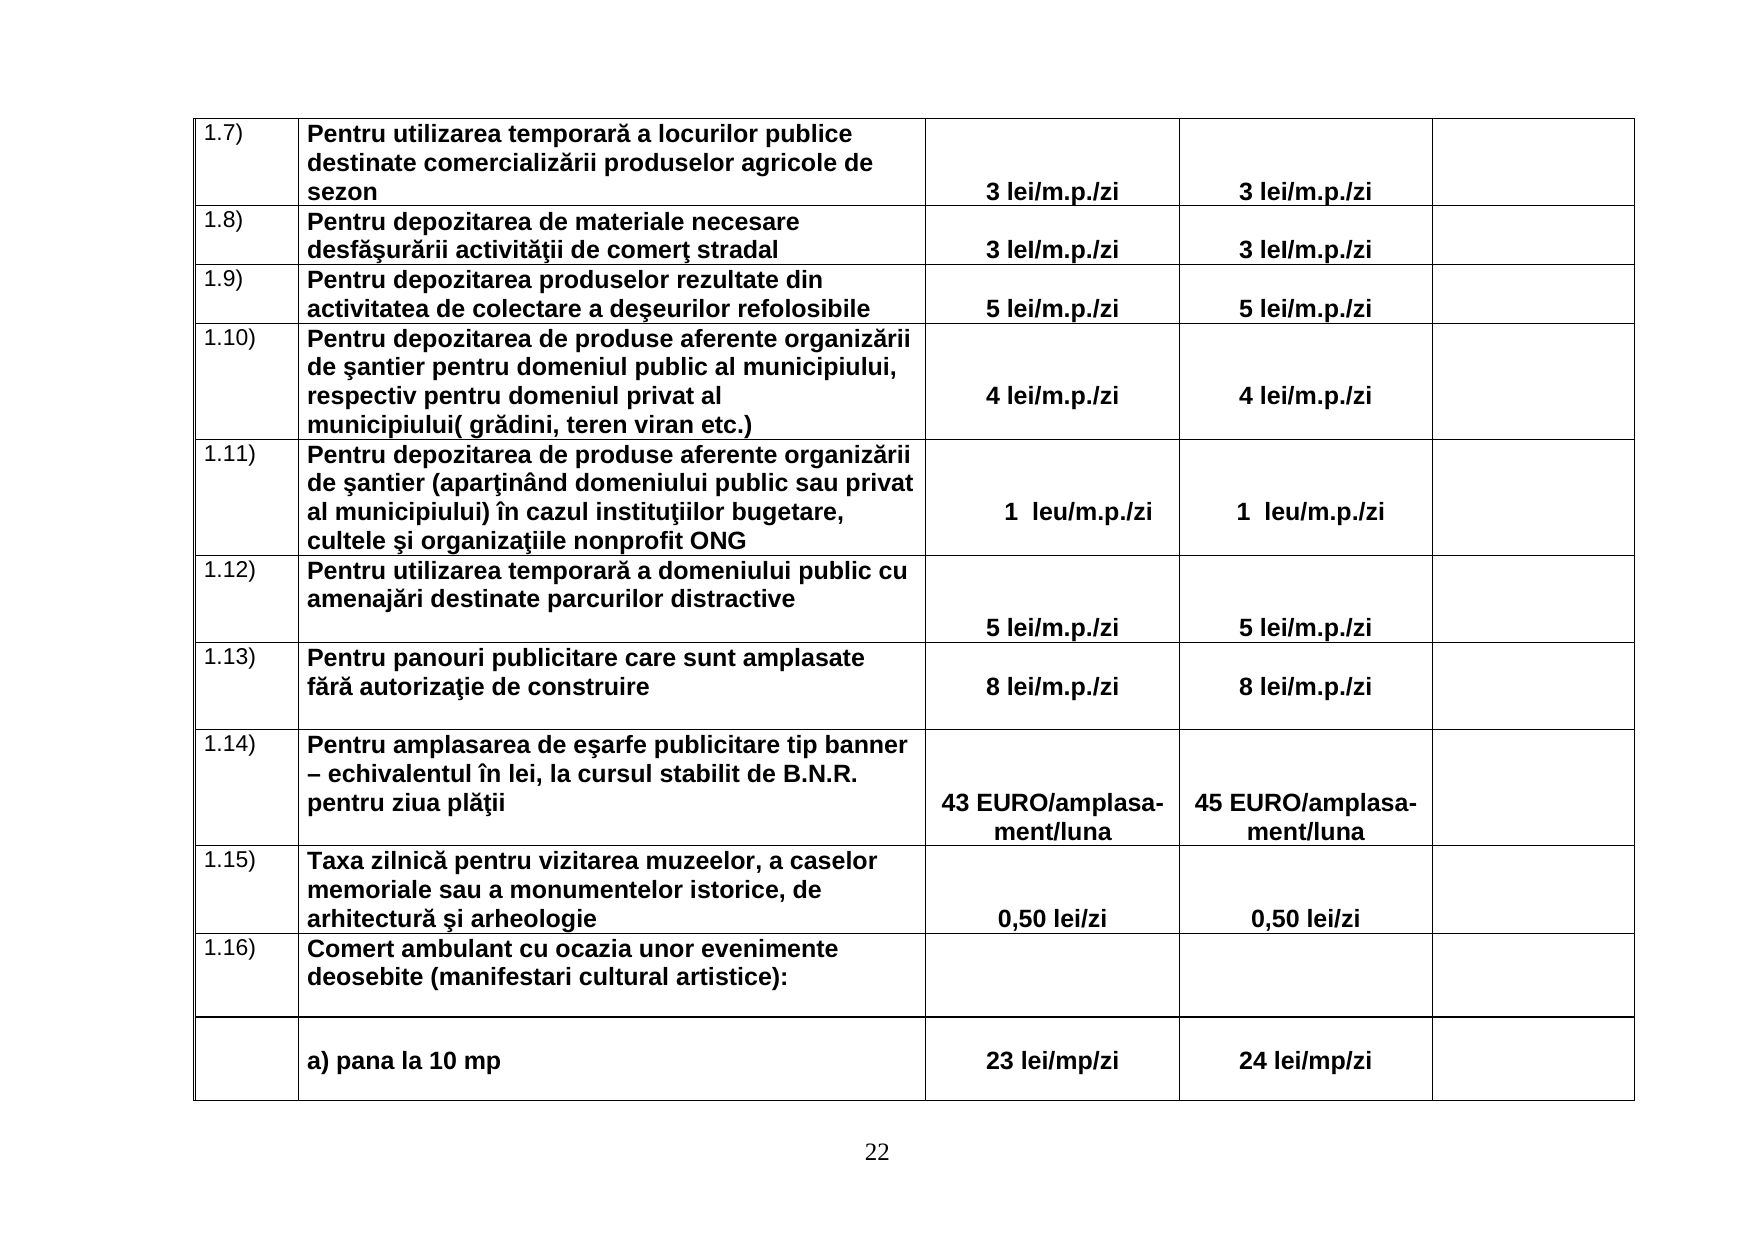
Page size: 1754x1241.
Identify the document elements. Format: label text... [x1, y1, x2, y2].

table_cell Pentru depozitarea de produse aferente organizării de şantier (aparţinând domeniului public sau privat al municipiului) în cazul instituţiilor bugetare, cultele şi organizaţiile nonprofit ONG [299, 440, 925, 554]
table_cell [1433, 1018, 1634, 1100]
table_cell Comert ambulant cu ocazia unor evenimente deosebite (manifestari cultural artistice): [299, 934, 925, 1016]
table_cell [1433, 556, 1634, 642]
table_cell 45 EURO/amplasa- ment/luna [1180, 730, 1432, 845]
table_cell 5 lei/m.p./zi [926, 556, 1179, 642]
table_header 1.7) [196, 119, 298, 205]
table_cell [196, 1018, 298, 1100]
table_header Pentru utilizarea temporară a locurilor publice destinate comercializării produselor agricole de sezon [299, 119, 925, 205]
table_cell [926, 934, 1179, 1016]
table_cell 5 lei/m.p./zi [1180, 265, 1432, 322]
table_cell Taxa zilnică pentru vizitarea muzeelor, a caselor memoriale sau a monumentelor istorice, de arhitectură şi arheologie [299, 846, 925, 932]
table_cell [1433, 206, 1634, 264]
table_cell 1.8) [196, 206, 298, 264]
table_cell Pentru panouri publicitare care sunt amplasate fără autorizaţie de construire [299, 643, 925, 729]
table_cell 4 lei/m.p./zi [926, 324, 1179, 438]
table_cell 1 leu/m.p./zi [926, 440, 1179, 554]
table_cell Pentru depozitarea de produse aferente organizării de şantier pentru domeniul public al municipiului, respectiv pentru domeniul privat al municipiului( grădini, teren viran etc.) [299, 324, 925, 438]
table_cell [1433, 934, 1634, 1016]
table_cell 43 EURO/amplasa- ment/luna [926, 730, 1179, 845]
table_cell 1.11) [196, 440, 298, 554]
table_cell 23 lei/mp/zi [926, 1018, 1179, 1100]
table_cell 1.16) [196, 934, 298, 1016]
table_header 3 lei/m.p./zi [926, 119, 1179, 205]
table_cell 1.10) [196, 324, 298, 438]
table_cell 1.12) [196, 556, 298, 642]
table_cell [1180, 934, 1432, 1016]
table_cell [1433, 440, 1634, 554]
table_cell 3 leI/m.p./zi [926, 206, 1179, 264]
table_cell [1433, 730, 1634, 845]
table_cell [1433, 643, 1634, 729]
table_cell [1433, 265, 1634, 322]
table_header 3 lei/m.p./zi [1180, 119, 1432, 205]
table_cell 0,50 lei/zi [926, 846, 1179, 932]
table_cell [1433, 324, 1634, 438]
table_cell 1.14) [196, 730, 298, 845]
table_cell Pentru amplasarea de eşarfe publicitare tip banner – echivalentul în lei, la cursul stabilit de B.N.R. pentru ziua plăţii [299, 730, 925, 845]
table_cell 1.15) [196, 846, 298, 932]
table_cell 24 lei/mp/zi [1180, 1018, 1432, 1100]
table_cell [1433, 846, 1634, 932]
table_cell 4 lei/m.p./zi [1180, 324, 1432, 438]
table_cell 1 leu/m.p./zi [1180, 440, 1432, 554]
table_cell Pentru depozitarea produselor rezultate din activitatea de colectare a deşeurilor refolosibile [299, 265, 925, 322]
table_cell 1.9) [196, 265, 298, 322]
table_cell 8 lei/m.p./zi [1180, 643, 1432, 729]
table_cell Pentru depozitarea de materiale necesare desfăşurării activităţii de comerţ stradal [299, 206, 925, 264]
table_cell 5 lei/m.p./zi [1180, 556, 1432, 642]
table_cell 0,50 lei/zi [1180, 846, 1432, 932]
table_cell 8 lei/m.p./zi [926, 643, 1179, 729]
table_header [1433, 119, 1634, 205]
table_cell 3 leI/m.p./zi [1180, 206, 1432, 264]
table_cell 5 lei/m.p./zi [926, 265, 1179, 322]
table_cell Pentru utilizarea temporară a domeniului public cu amenajări destinate parcurilor distractive [299, 556, 925, 642]
table_cell a) pana la 10 mp [299, 1018, 925, 1100]
table_cell 1.13) [196, 643, 298, 729]
